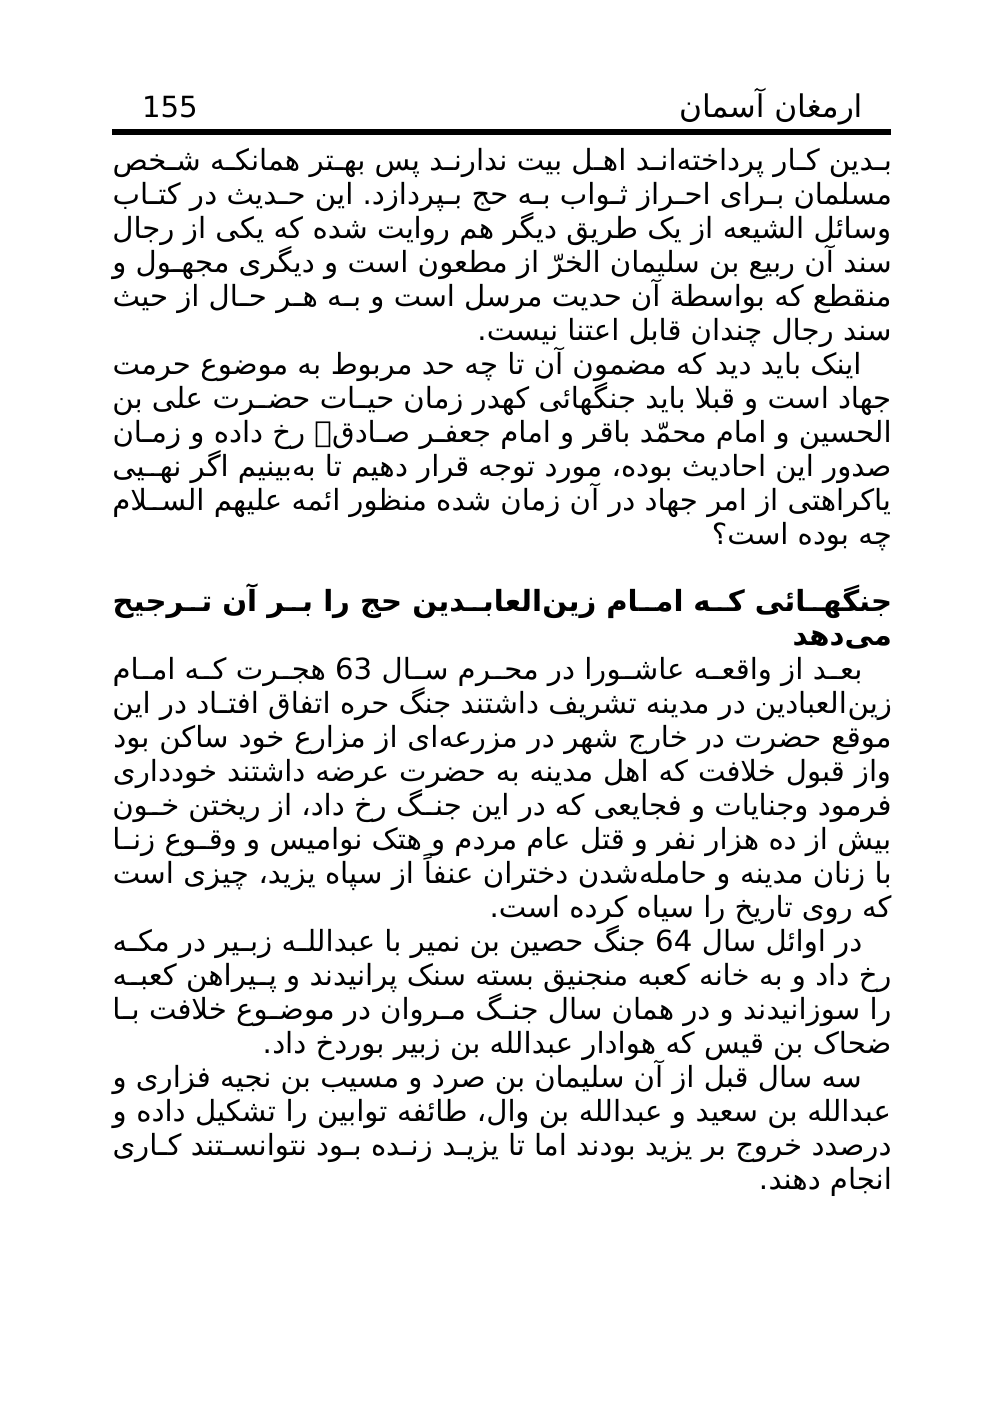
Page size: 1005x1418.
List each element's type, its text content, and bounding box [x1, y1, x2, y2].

text در اوائل سال 64 جنگ حصین بن نمیر با عبدالله زبیر در مکه رخ داد و به خانه کعبه منجنیق بسته سنک پرانیدند و پیراهن کعبه را سوزانیدند و در همان سال جنگ مروان در موضوع خلافت با ضحاک بن قیس که هوادار عبدالله بن زبیر بوردخ داد. [112, 924, 892, 1060]
subtitle جنگهائی که امام زین‌العابدین حج را بر آن ترجیح می‌دهد [112, 585, 892, 653]
text اینک باید دید که مضمون آن تا چه حد مربوط به موضوع حرمت جهاد است و قبلا باید جنگهائی کهدر زمان حیات حضرت علی بن الحسین و امام محمّد باقر و امام جعفر صادق رخ داده و زمان صدور این احادیث بوده، مورد توجه قرار دهیم تا به‌بینیم اگر نهیی یاکراهتی از امر جهاد در آن زمان شده منظور ائمه علیهم السلام چه بوده است؟ [112, 347, 892, 551]
text سه سال قبل از آن سلیمان بن صرد و مسیب بن نجیه فزاری و عبدالله بن سعید و عبدالله بن وال، طائفه توابین را تشکیل داده و درصدد خروج بر یزید بودند اما تا یزید زنده بود نتوانستند کاری انجام دهند. [112, 1060, 892, 1196]
text بعد از واقعه عاشورا در محرم سال 63 هجرت که امام زین‌العبادین در مدینه تشریف داشتند جنگ حره اتفاق افتاد در این موقع حضرت در خارج شهر در مزرعه‌ای از مزارع خود ساکن بود واز قبول خلافت که اهل مدینه به حضرت عرضه داشتند خودداری فرمود وجنایات و فجایعی که در این جنگ رخ داد، از ریختن خون بیش از ده هزار نفر و قتل عام مردم و هتک نوامیس و وقوع زنا با زنان مدینه و حامله‌شدن دختران عنفاً از سپاه یزید، چیزی است که روی تاریخ را سیاه کرده است. [112, 653, 892, 924]
text بهرصورت خلاصه مضمون این حدیث آن است که عباد بن کثیر بصری که یکی از صوفیه و زاهد نمایان آن عصر بوده وداستان اعتراض او به حضرت صادق معروف است چون همواره در مقام فضولی و کوچک‌کردن بزرگان دین بود که جائی برای خود بازکند در راه مکه با حضرت امام زین‌العابدین ملاقات می‌کند و روی همان نیت شوم و به عنوان مذمت به حضرت عرض می‌کند که تو جهاد را چون امر مشکلی بوده ترک نموده‌ای و به حج که یک کار آسانی است روی آورده‌ای در صورتیکه خدای تعالی می‌فرماید ک خدا از مؤمنین در مقابل دادن بهشت، جان و مال‌شان را می‌خرید تا آخر آیه حضرت فرمود بقیة آیه را بخوان آنگاه عباد بقیه آیه را که «التائبون العابدون» است خواند که مقصود از مؤمنینی که خدا، جان و مالشان را می‌خرد کسانی هستند که توبه‌کار و عبادت‌کننده و سیاحتگر و آمر به معروف وناهی از منکر و حافظین حدود الهی باشند وقتی که آیه تمام شدحضرت فرمود هرگاه چنین کسانی را دیدیم البته جهاد با آنها افضل از حج است. یعنی چون فعلا چنین کسانی نیستند که متصدی جهاد شوند و آن نیز که این روزها در ظاهر به عنوان جهاد لکن در باطن بعنوان احراز ریاست و سلطنت و جمع اموال و اطفاء شهوات وانتقام، بدین کار پرداخته‌اند اهل بیت ندارند پس بهتر همانکه شخص مسلمان برای احراز ثواب به حج بپردازد. این حدیث در کتاب وسائل الشیعه از یک طریق دیگر هم روایت شده که یکی از رجال سند آن ربیع بن سلیمان الخرّ از مطعون است و دیگری مجهول و منقطع که بواسطة آن حدیت مرسل است و به هر حال از حیث سند رجال چندان قابل اعتنا نیست. [112, 144, 892, 347]
